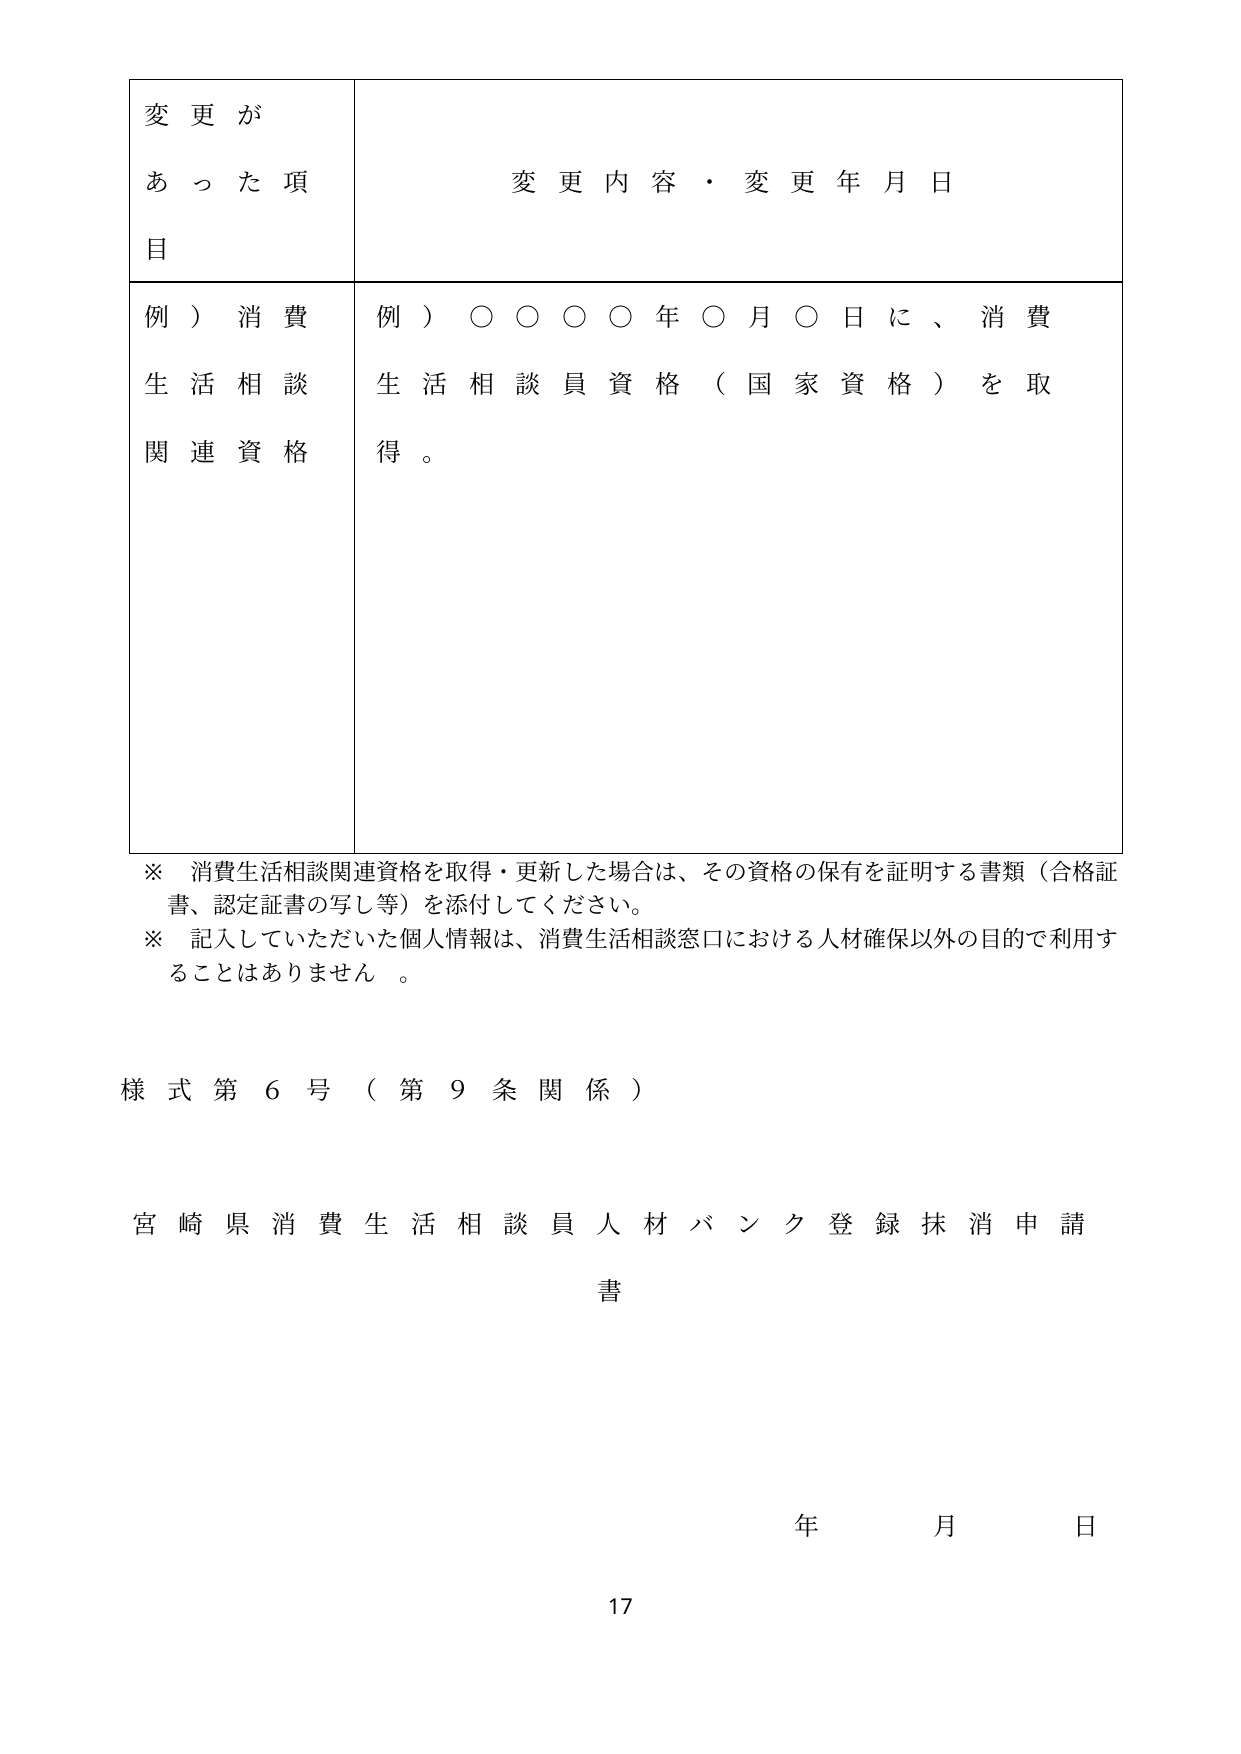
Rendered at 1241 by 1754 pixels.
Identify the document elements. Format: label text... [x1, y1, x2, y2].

text 宮崎県消費生活相談員人材バンク登録抹消申請書 [121, 1189, 1119, 1323]
text 年 月 日 [121, 1457, 1119, 1558]
table_cell 例）消費生活相談関連資格 [130, 283, 354, 853]
text ※ 消費生活相談関連資格を取得・更新した場合は、その資格の保有を証明する書類（合格証書、認定証書の写し等）を添付してください。 [131, 854, 1119, 921]
table_header 変更内容・変更年月日 [355, 80, 1122, 281]
text 様式第６号（第９条関係） [121, 1055, 1119, 1122]
table_cell 例）○○○○年○月○日に、消費生活相談員資格（国家資格）を取得。 [355, 283, 1122, 853]
table_header 変更があった項目 [130, 80, 354, 281]
text ※ 記入していただいた個人情報は、消費生活相談窓口における人材確保以外の目的で利用することはありません。 [131, 921, 1119, 988]
